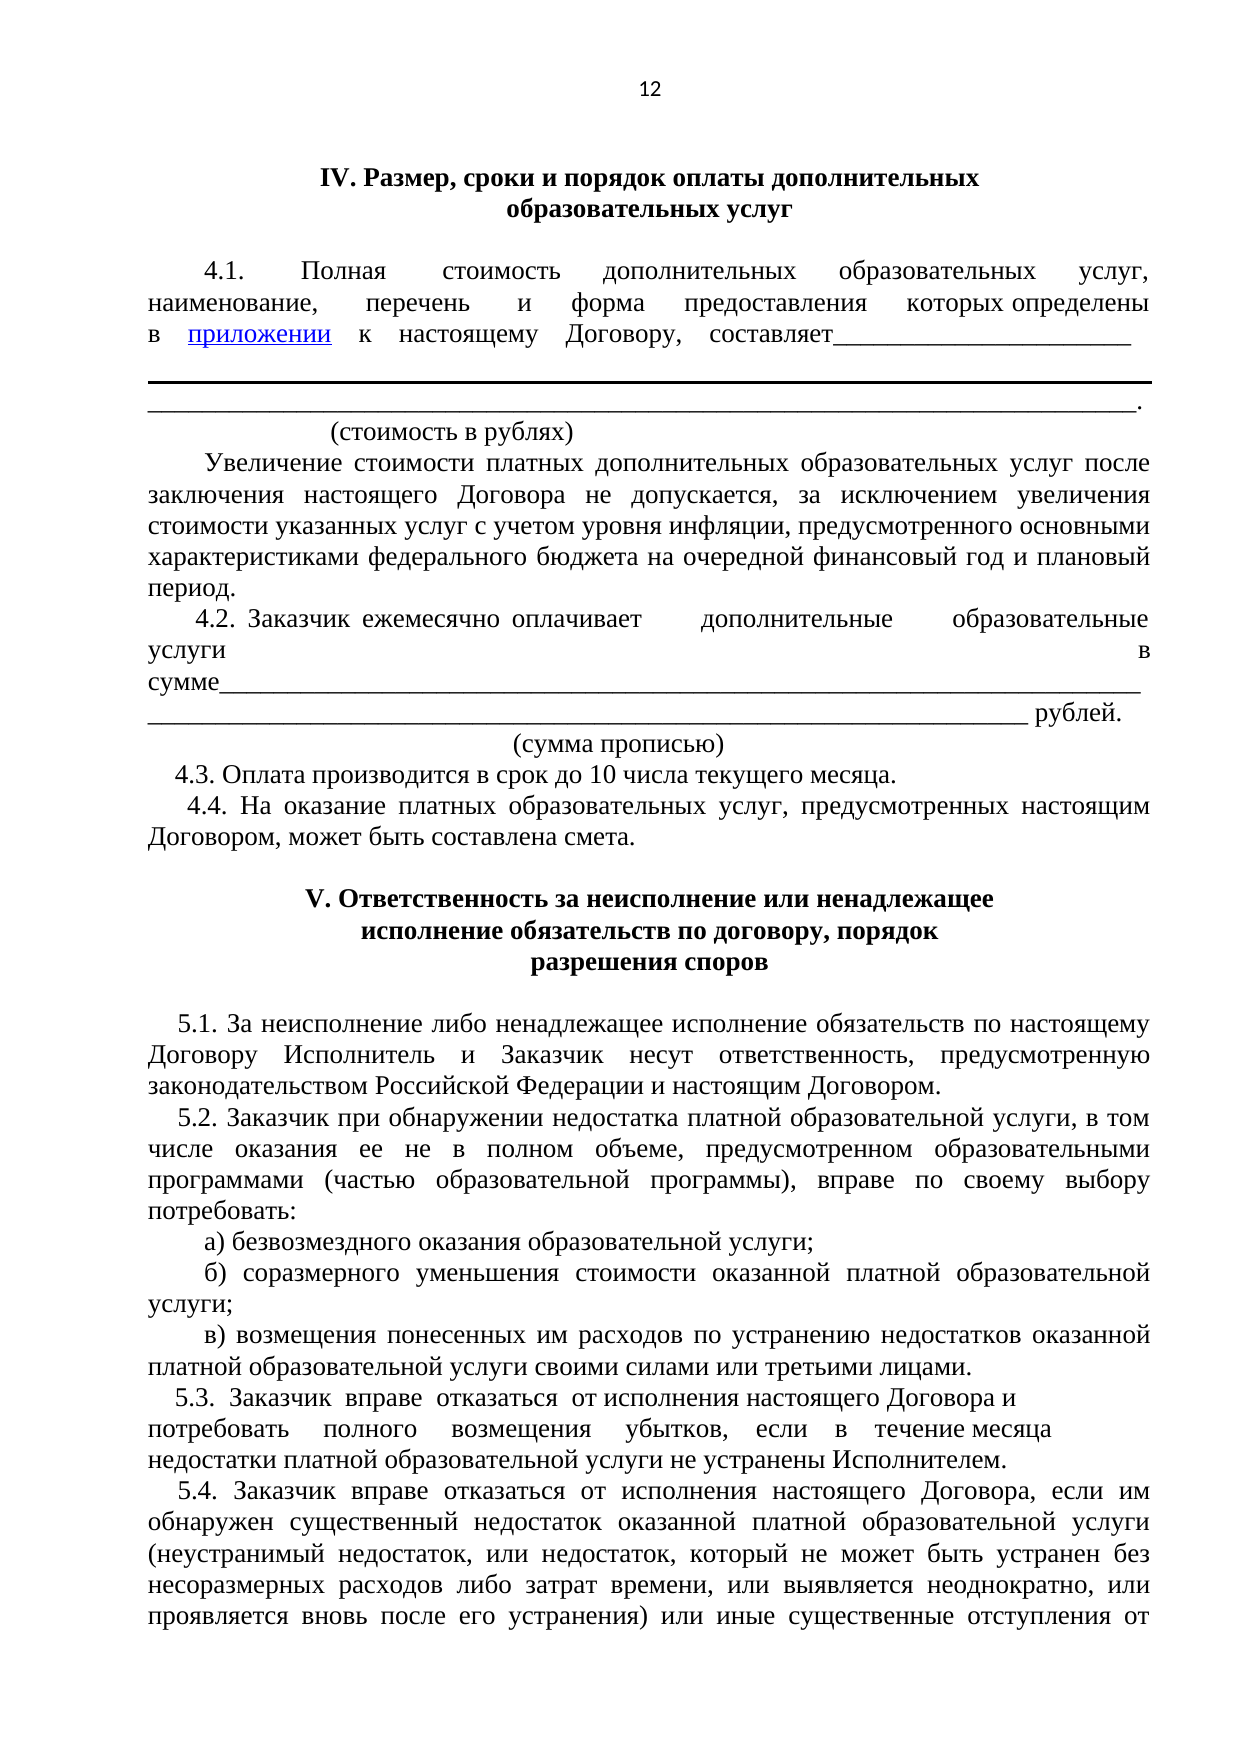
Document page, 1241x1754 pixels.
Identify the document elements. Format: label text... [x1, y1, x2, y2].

text исполнение обязательств по договору, порядок [148, 914, 1152, 945]
text 5.3. Заказчик вправе отказаться от исполнения настоящего Договора и [148, 1381, 1152, 1412]
text 5.1. За неисполнение либо ненадлежащее исполнение обязательств по настоящему Договору Исполнитель и Заказчик несут ответственность, предусмотренную законодательством Российской Федерации и настоящим Договором. [148, 1007, 1152, 1101]
text 4.3. Оплата производится в срок до 10 числа текущего месяца. [148, 758, 1152, 789]
text б) соразмерного уменьшения стоимости оказанной платной образовательной услуги; [148, 1256, 1152, 1319]
text разрешения споров [148, 945, 1152, 976]
text 4.4. На оказание платных образовательных услуг, предусмотренных настоящим Договором, может быть составлена смета. [148, 789, 1152, 851]
text образовательных услуг [148, 192, 1152, 223]
text 5.2. Заказчик при обнаружении недостатка платной образовательной услуги, в том числе оказания ее не в полном объеме, предусмотренном образовательными программами (частью образовательной программы), вправе по своему выбору потребовать: [148, 1101, 1152, 1225]
text _________________________________________________________________________. [148, 384, 1152, 415]
text потребовать полного возмещения убытков, если в течение месяца [148, 1412, 1152, 1443]
text V. Ответственность за неисполнение или ненадлежащее [148, 883, 1152, 914]
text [148, 1474, 1152, 1630]
text (сумма прописью) [148, 727, 1152, 758]
text IV. Размер, сроки и порядок оплаты дополнительных [148, 161, 1152, 192]
text в) возмещения понесенных им расходов по устранению недостатков оказанной платной образовательной услуги своими силами или третьими лицами. [148, 1319, 1152, 1381]
text (стоимость в рублях) [148, 415, 1152, 447]
text 4.1. Полная стоимость дополнительных образовательных услуг, наименование, перечень и форма предоставления которых определены в приложении к настоящему Договору, составляет______________________ [148, 254, 1152, 348]
text недостатки платной образовательной услуги не устранены Исполнителем. [148, 1443, 1152, 1474]
text а) безвозмездного оказания образовательной услуги; [148, 1225, 1152, 1256]
text Увеличение стоимости платных дополнительных образовательных услуг после заключения настоящего Договора не допускается, за исключением увеличения стоимости указанных услуг с учетом уровня инфляции, предусмотренного основными характеристиками федерального бюджета на очередной финансовый год и плановый период. [148, 447, 1152, 602]
text 4.2. Заказчик ежемесячно оплачивает дополнительные образовательные услуги в сумме_____________________________________________________________________________________________________________________________________ рублей. [148, 602, 1152, 727]
